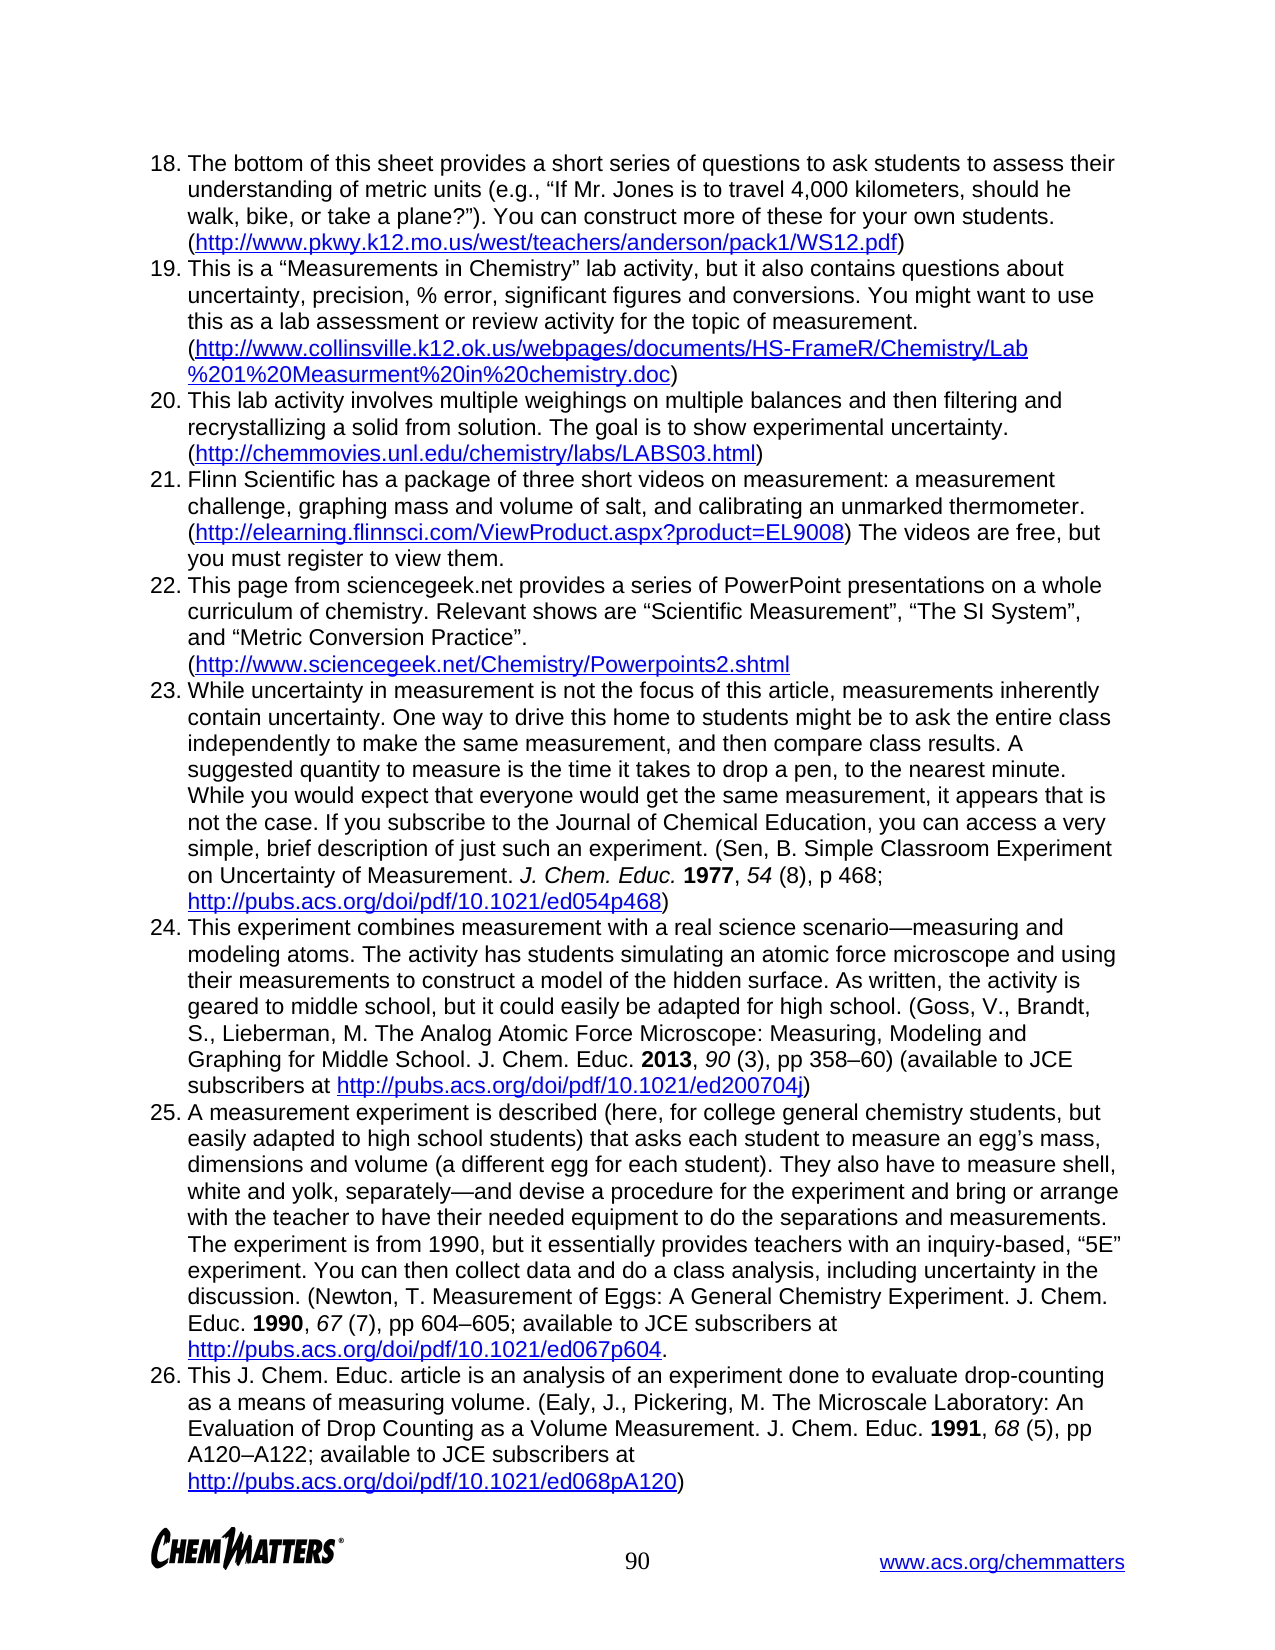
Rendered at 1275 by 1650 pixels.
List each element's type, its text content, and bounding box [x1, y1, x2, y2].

picture [150, 1527, 345, 1570]
list A measurement experiment is described (here, for college general chemistry students, but easily adapted to high school students) that asks each student to measure an egg’s mass, dimensions and volume (a different egg for each student). They also have to measure shell, white and yolk, separately—and devise a procedure for the experiment and bring or arrange with the teacher to have their needed equipment to do the separations and measurements. The experiment is from 1990, but it essentially provides teachers with an inquiry-based, “5E” experiment. You can then collect data and do a class analysis, including uncertainty in the discussion. (Newton, T. Measurement of Eggs: A General Chemistry Experiment. J. Chem. Educ. 1990, 67 (7), pp 604–605; available to JCE subscribers at http://pubs.acs.org/doi/pdf/10.1021/ed067p604. [150, 1099, 1125, 1362]
list This lab activity involves multiple weighings on multiple balances and then filtering and recrystallizing a solid from solution. The goal is to show experimental uncertainty. (http://chemmovies.unl.edu/chemistry/labs/LABS03.html) [150, 387, 1125, 466]
list The bottom of this sheet provides a short series of questions to ask students to assess their understanding of metric units (e.g., “If Mr. Jones is to travel 4,000 kilometers, should he walk, bike, or take a plane?”). You can construct more of these for your own students. (http://www.pkwy.k12.mo.us/west/teachers/anderson/pack1/WS12.pdf) [150, 150, 1125, 255]
list Flinn Scientific has a package of three short videos on measurement: a measurement challenge, graphing mass and volume of salt, and calibrating an unmarked thermometer. (http://elearning.flinnsci.com/ViewProduct.aspx?product=EL9008) The videos are free, but you must register to view them. [150, 466, 1125, 572]
list This experiment combines measurement with a real science scenario—measuring and modeling atoms. The activity has students simulating an atomic force microscope and using their measurements to construct a model of the hidden surface. As written, the activity is geared to middle school, but it could easily be adapted for high school. (Goss, V., Brandt, S., Lieberman, M. The Analog Atomic Force Microscope: Measuring, Modeling and Graphing for Middle School. J. Chem. Educ. 2013, 90 (3), pp 358–60) (available to JCE subscribers at http://pubs.acs.org/doi/pdf/10.1021/ed200704j) [150, 914, 1125, 1099]
list This page from sciencegeek.net provides a series of PowerPoint presentations on a whole curriculum of chemistry. Relevant shows are “Scientific Measurement”, “The SI System”, and “Metric Conversion Practice”. (http://www.sciencegeek.net/Chemistry/Powerpoints2.shtml [150, 572, 1125, 677]
list While uncertainty in measurement is not the focus of this article, measurements inherently contain uncertainty. One way to drive this home to students might be to ask the entire class independently to make the same measurement, and then compare class results. A suggested quantity to measure is the time it takes to drop a pen, to the nearest minute. While you would expect that everyone would get the same measurement, it appears that is not the case. If you subscribe to the Journal of Chemical Education, you can access a very simple, brief description of just such an experiment. (Sen, B. Simple Classroom Experiment on Uncertainty of Measurement. J. Chem. Educ. 1977, 54 (8), p 468; http://pubs.acs.org/doi/pdf/10.1021/ed054p468) [150, 677, 1125, 914]
list This is a “Measurements in Chemistry” lab activity, but it also contains questions about uncertainty, precision, % error, significant figures and conversions. You might want to use this as a lab assessment or review activity for the topic of measurement. (http://www.collinsville.k12.ok.us/webpages/documents/HS-FrameR/Chemistry/Lab%201%20Measurment%20in%20chemistry.doc) [150, 255, 1125, 387]
list This J. Chem. Educ. article is an analysis of an experiment done to evaluate drop-counting as a means of measuring volume. (Ealy, J., Pickering, M. The Microscale Laboratory: An Evaluation of Drop Counting as a Volume Measurement. J. Chem. Educ. 1991, 68 (5), pp A120–A122; available to JCE subscribers at http://pubs.acs.org/doi/pdf/10.1021/ed068pA120) [150, 1362, 1125, 1494]
